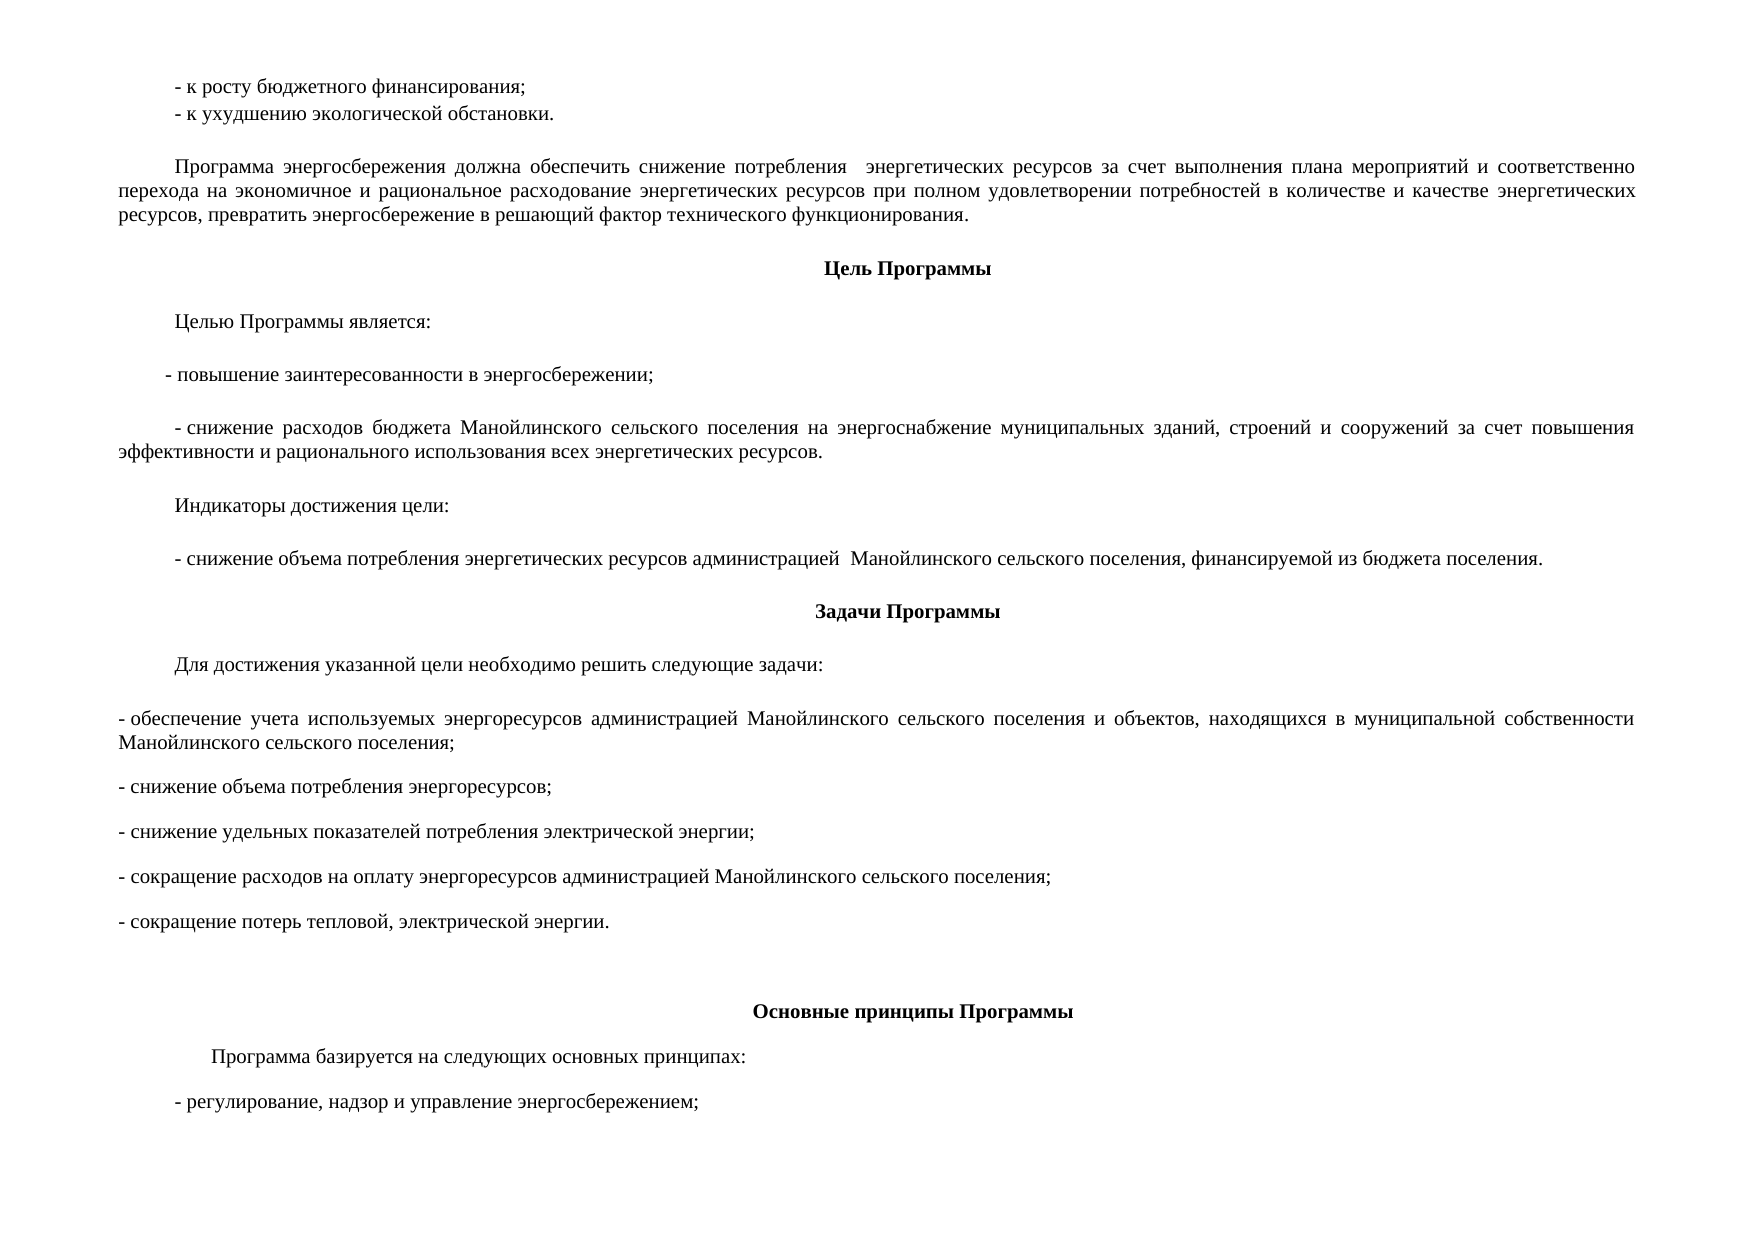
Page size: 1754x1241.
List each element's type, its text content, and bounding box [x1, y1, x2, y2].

text - снижение расходов бюджета Манойлинского сельского поселения на энергоснабжение муниципальных зданий, строений и сооружений за счет повышения эффективности и рационального использования всех энергетических ресурсов. [118, 415, 1636, 463]
text - к ухудшению экологической обстановки. [118, 101, 1636, 125]
text - регулирование, надзор и управление энергосбережением; [118, 1089, 1636, 1113]
text - снижение объема потребления энергетических ресурсов администрацией Манойлинского сельского поселения, финансируемой из бюджета поселения. [118, 546, 1636, 570]
text Программа энергосбережения должна обеспечить снижение потребления энергетических ресурсов за счет выполнения плана мероприятий и соответственно перехода на экономичное и рациональное расходование энергетических ресурсов при полном удовлетворении потребностей в количестве и качестве энергетических ресурсов, превратить энергосбережение в решающий фактор технического функционирования. [118, 154, 1636, 226]
text Цель Программы [118, 256, 1636, 280]
text Программа базируется на следующих основных принципах: [118, 1044, 1636, 1068]
text - повышение заинтересованности в энергосбережении; [118, 362, 1636, 386]
text Индикаторы достижения цели: [118, 493, 1636, 517]
text - сокращение потерь тепловой, электрической энергии. [118, 909, 1636, 933]
text Задачи Программы [118, 599, 1636, 623]
text - к росту бюджетного финансирования; [118, 74, 1636, 98]
text - обеспечение учета используемых энергоресурсов администрацией Манойлинского сельского поселения и объектов, находящихся в муниципальной собственности Манойлинского сельского поселения; [118, 706, 1636, 754]
text - снижение объема потребления энергоресурсов; [118, 774, 1636, 798]
text - снижение удельных показателей потребления электрической энергии; [118, 819, 1636, 843]
text Целью Программы является: [118, 309, 1636, 333]
text - сокращение расходов на оплату энергоресурсов администрацией Манойлинского сельского поселения; [118, 864, 1636, 888]
text Основные принципы Программы [118, 999, 1636, 1023]
text Для достижения указанной цели необходимо решить следующие задачи: [118, 652, 1636, 676]
